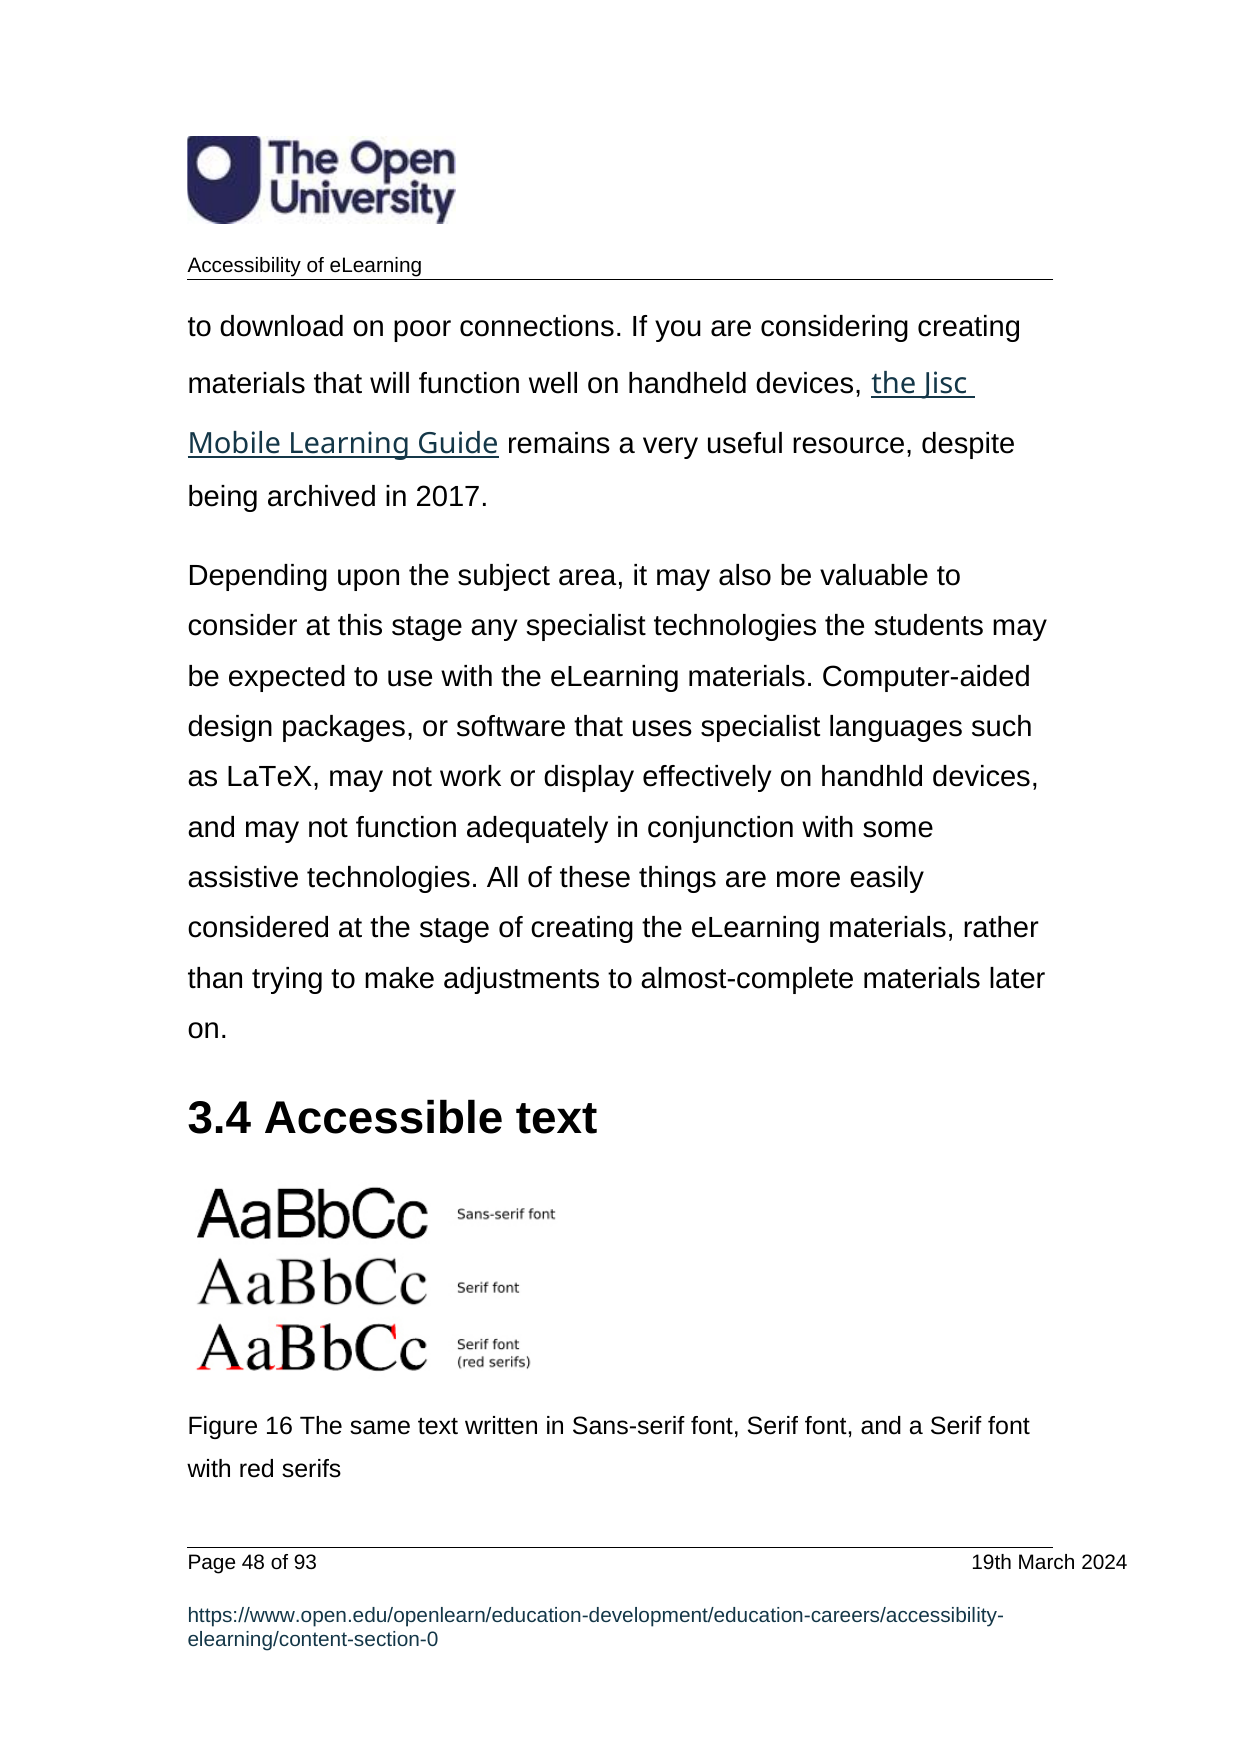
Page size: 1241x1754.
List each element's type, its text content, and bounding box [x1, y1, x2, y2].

picture [187, 1172, 562, 1382]
text Depending upon the subject area, it may also be valuable to consider at this stage any specialist technologies the students may be expected to use with the eLearning materials. Computer-aided design packages, or software that uses specialist languages such as LaTeX, may not work or display effectively on handhld devices, and may not function adequately in conjunction with some assistive technologies. All of these things are more easily considered at the stage of creating the eLearning materials, rather than trying to make adjustments to almost-complete materials later on. [187, 558, 1053, 1044]
text Figure 16 The same text written in Sans-serif font, Serif font, and a Serif font with red serifs [187, 1411, 1053, 1483]
subtitle 3.4 Accessible text [187, 1090, 1053, 1143]
picture [187, 136, 456, 224]
